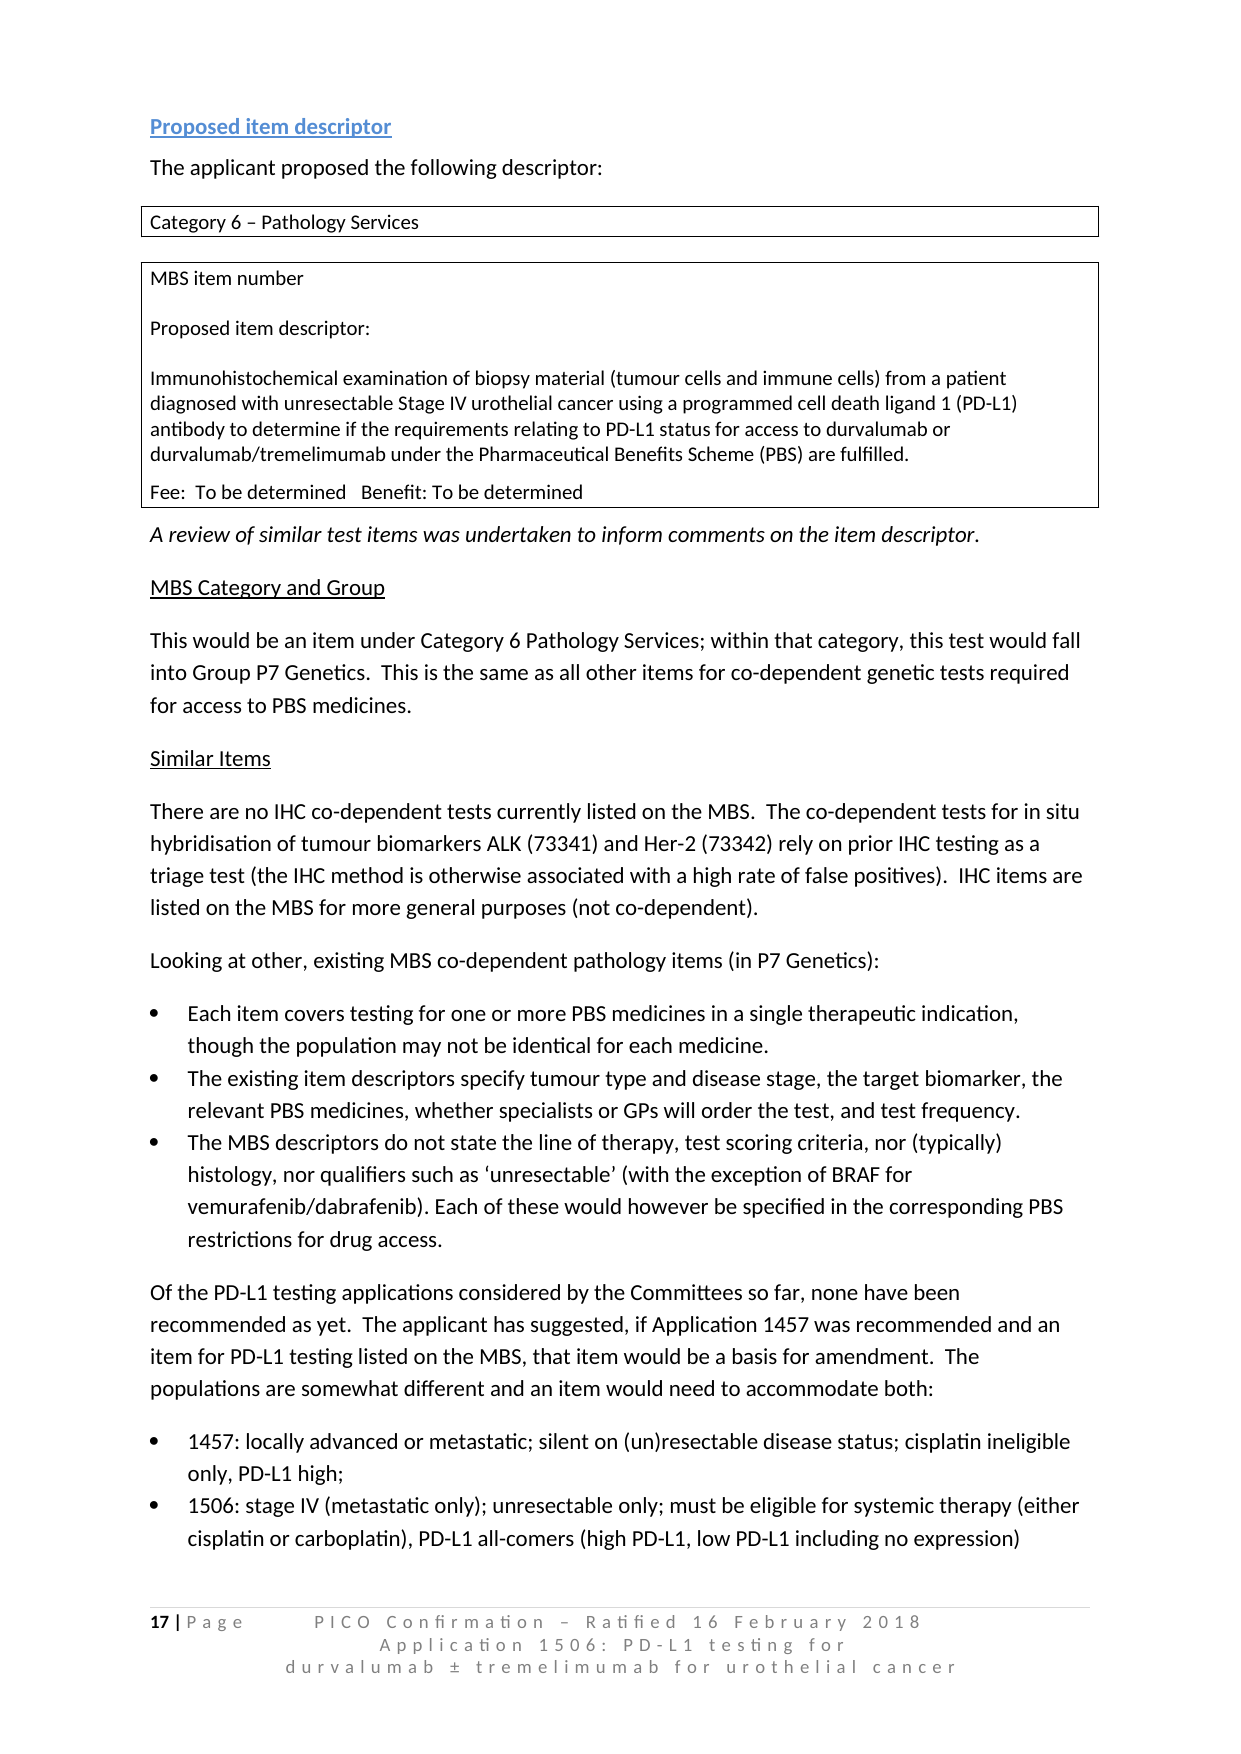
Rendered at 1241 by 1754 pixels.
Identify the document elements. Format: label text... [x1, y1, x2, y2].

text There are no IHC co-dependent tests currently listed on the MBS. The co-dependent tests for in situ hybridisation of tumour biomarkers ALK (73341) and Her-2 (73342) rely on prior IHC testing as a triage test (the IHC method is otherwise associated with a high rate of false positives). IHC items are listed on the MBS for more general purposes (not co-dependent). [150, 797, 1090, 921]
text Looking at other, existing MBS co-dependent pathology items (in P7 Genetics): [150, 946, 1090, 974]
text Of the PD-L1 testing applications considered by the Committees so far, none have been recommended as yet. The applicant has suggested, if Application 1457 was recommended and an item for PD-L1 testing listed on the MBS, that item would be a basis for amendment. The populations are somewhat different and an item would need to accommodate both: [150, 1278, 1090, 1402]
subtitle Proposed item descriptor [150, 112, 1090, 140]
text Proposed item descriptor: [142, 312, 1098, 341]
text Fee: To be determined Benefit: To be determined [142, 476, 1098, 507]
text Immunohistochemical examination of biopsy material (tumour cells and immune cells) from a patient diagnosed with unresectable Stage IV urothelial cancer using a programmed cell death ligand 1 (PD-L1) antibody to determine if the requirements relating to PD-L1 status for access to durvalumab or durvalumab/tremelimumab under the Pharmaceutical Benefits Scheme (PBS) are fulfilled. [142, 362, 1098, 467]
text MBS item number [142, 263, 1098, 291]
list 1457: locally advanced or metastatic; silent on (un)resectable disease status; cisplatin ineligible only, PD-L1 high; [150, 1427, 1090, 1487]
text This would be an item under Category 6 Pathology Services; within that category, this test would fall into Group P7 Genetics. This is the same as all other items for co-dependent genetic tests required for access to PBS medicines. [150, 626, 1090, 719]
list The MBS descriptors do not state the line of therapy, test scoring criteria, nor (typically) histology, nor qualifiers such as ‘unresectable’ (with the exception of BRAF for vemurafenib/dabrafenib). Each of these would however be specified in the corresponding PBS restrictions for drug access. [150, 1128, 1090, 1253]
text A review of similar test items was undertaken to inform comments on the item descriptor. [150, 520, 1090, 548]
text Similar Items [150, 744, 1090, 772]
text Category 6 – Pathology Services [142, 207, 1098, 236]
text The applicant proposed the following descriptor: [150, 153, 1090, 181]
list 1506: stage IV (metastatic only); unresectable only; must be eligible for systemic therapy (either cisplatin or carboplatin), PD-L1 all-comers (high PD-L1, low PD-L1 including no expression) [150, 1492, 1090, 1552]
text MBS Category and Group [150, 573, 1090, 601]
list The existing item descriptors specify tumour type and disease stage, the target biomarker, the relevant PBS medicines, whether specialists or GPs will order the test, and test frequency. [150, 1064, 1090, 1124]
list Each item covers testing for one or more PBS medicines in a single therapeutic indication, though the population may not be identical for each medicine. [150, 999, 1090, 1059]
